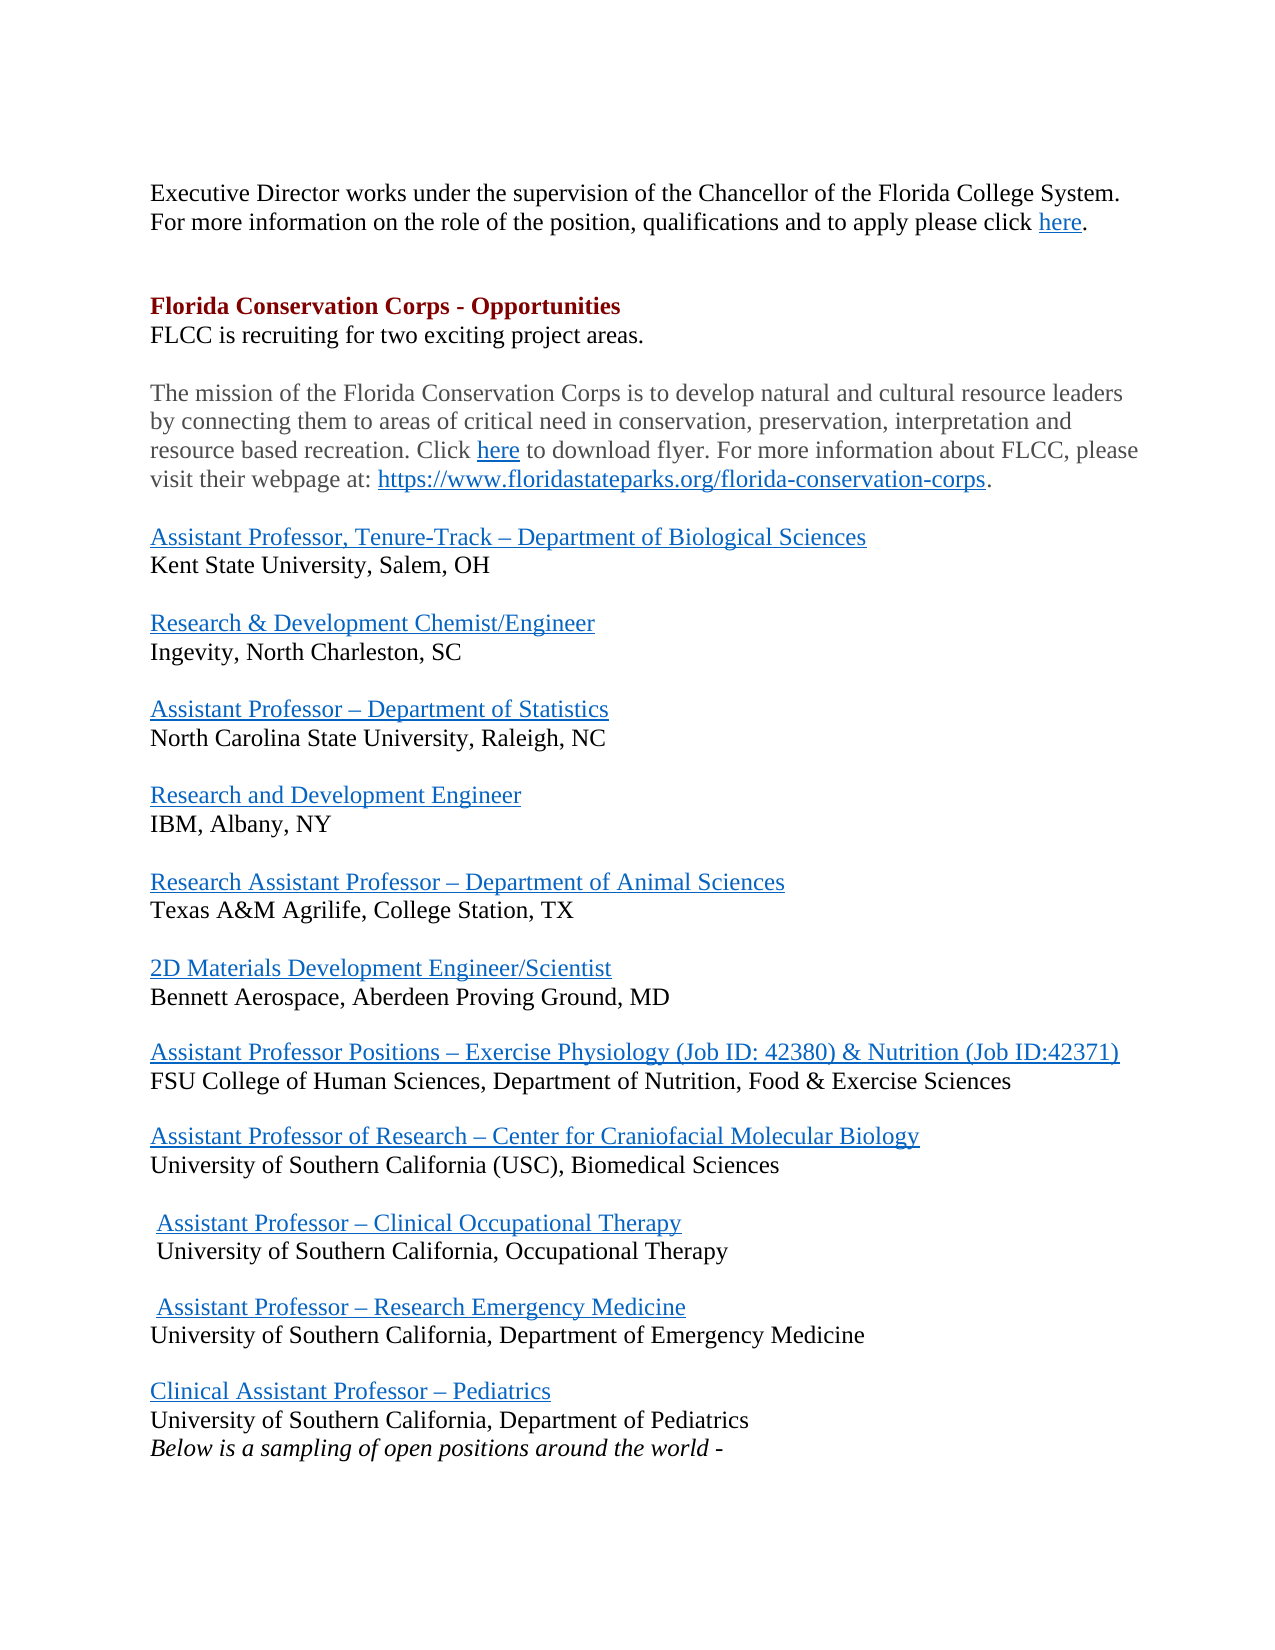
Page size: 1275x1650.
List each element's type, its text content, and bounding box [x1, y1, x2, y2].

text Assistant Professor of Research – Center for Craniofacial Molecular Biology [150, 1121, 1144, 1150]
text Florida Conservation Corps - Opportunities [150, 291, 1144, 320]
text Research & Development Chemist/Engineer [150, 608, 1144, 637]
text Kent State University, Salem, OH [150, 551, 1144, 579]
text The mission of the Florida Conservation Corps is to develop natural and cultural resource leaders by connecting them to areas of critical need in conservation, preservation, interpretation and resource based recreation. Click here to download flyer. For more information about FLCC, please visit their webpage at: https://www.floridastateparks.org/florida-conservation-corps. [150, 378, 1144, 493]
text University of Southern California (USC), Biomedical Sciences [150, 1150, 1144, 1179]
text Assistant Professor – Research Emergency Medicine University of Southern California, Department of Emergency Medicine Clinical Assistant Professor – Pediatrics University of Southern California, Department of Pediatrics Below is a sampling of open positions around the world - [150, 1292, 1144, 1489]
text Assistant Professor Positions – Exercise Physiology (Job ID: 42380) & Nutrition (Job ID:42371) [150, 1037, 1144, 1066]
text Ingevity, North Charleston, SC [150, 637, 1144, 666]
text 2D Materials Development Engineer/Scientist [150, 953, 1144, 982]
text FSU College of Human Sciences, Department of Nutrition, Food & Exercise Sciences [150, 1066, 1144, 1121]
text Assistant Professor – Clinical Occupational Therapy [150, 1208, 1144, 1236]
text FLCC is recruiting for two exciting project areas. [150, 320, 1144, 348]
text University of Southern California, Occupational Therapy [150, 1236, 1144, 1292]
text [150, 178, 1144, 207]
text Research Assistant Professor – Department of Animal Sciences [150, 867, 1144, 896]
text Texas A&M Agrilife, College Station, TX [150, 896, 1144, 924]
text Bennett Aerospace, Aberdeen Proving Ground, MD [150, 982, 1144, 1037]
text Assistant Professor – Department of Statistics North Carolina State University, Raleigh, NC [150, 694, 1144, 752]
text Research and Development Engineer IBM, Albany, NY [150, 781, 1144, 838]
text For more information on the role of the position, qualifications and to apply please click here. [150, 207, 1144, 262]
text Assistant Professor, Tenure-Track – Department of Biological Sciences [150, 522, 1144, 551]
